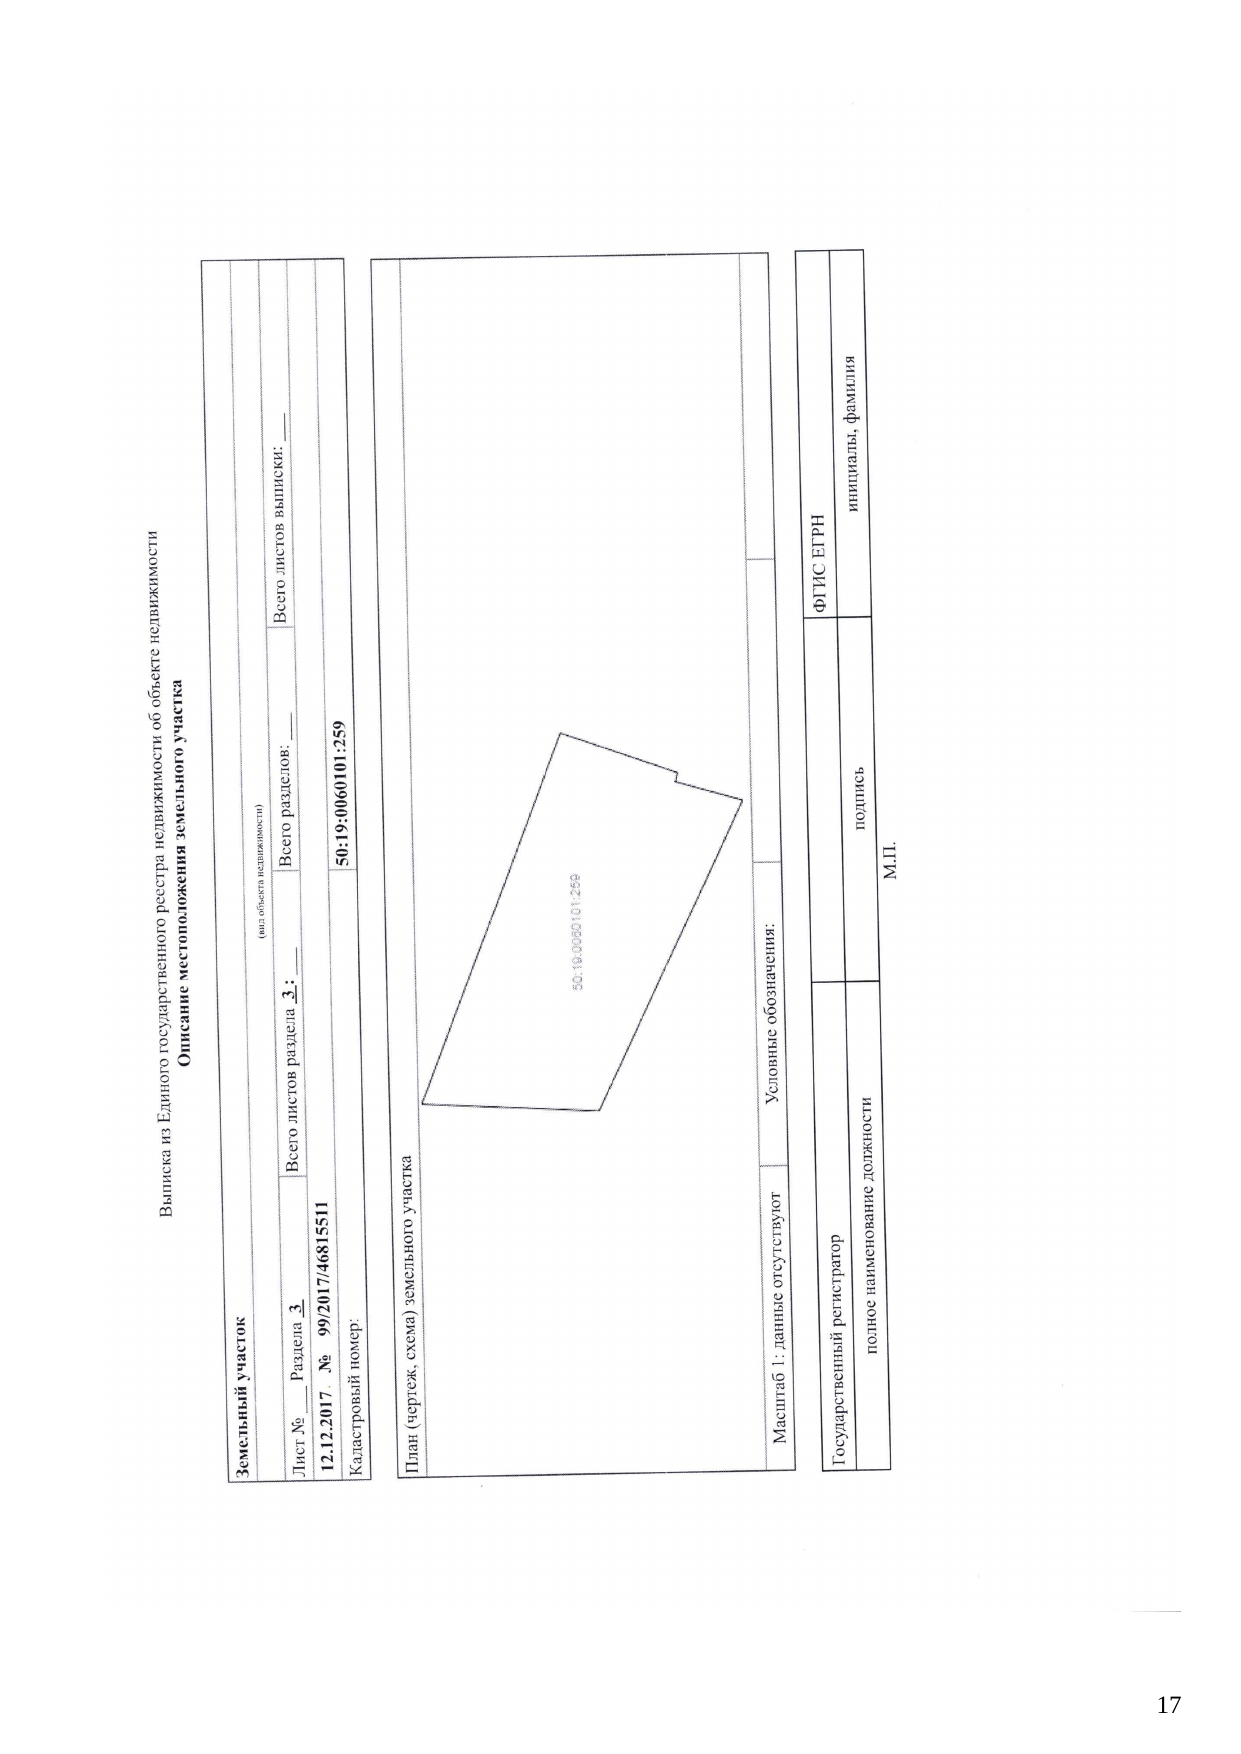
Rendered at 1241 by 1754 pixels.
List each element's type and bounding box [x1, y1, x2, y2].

picture [103, 88, 1182, 1612]
